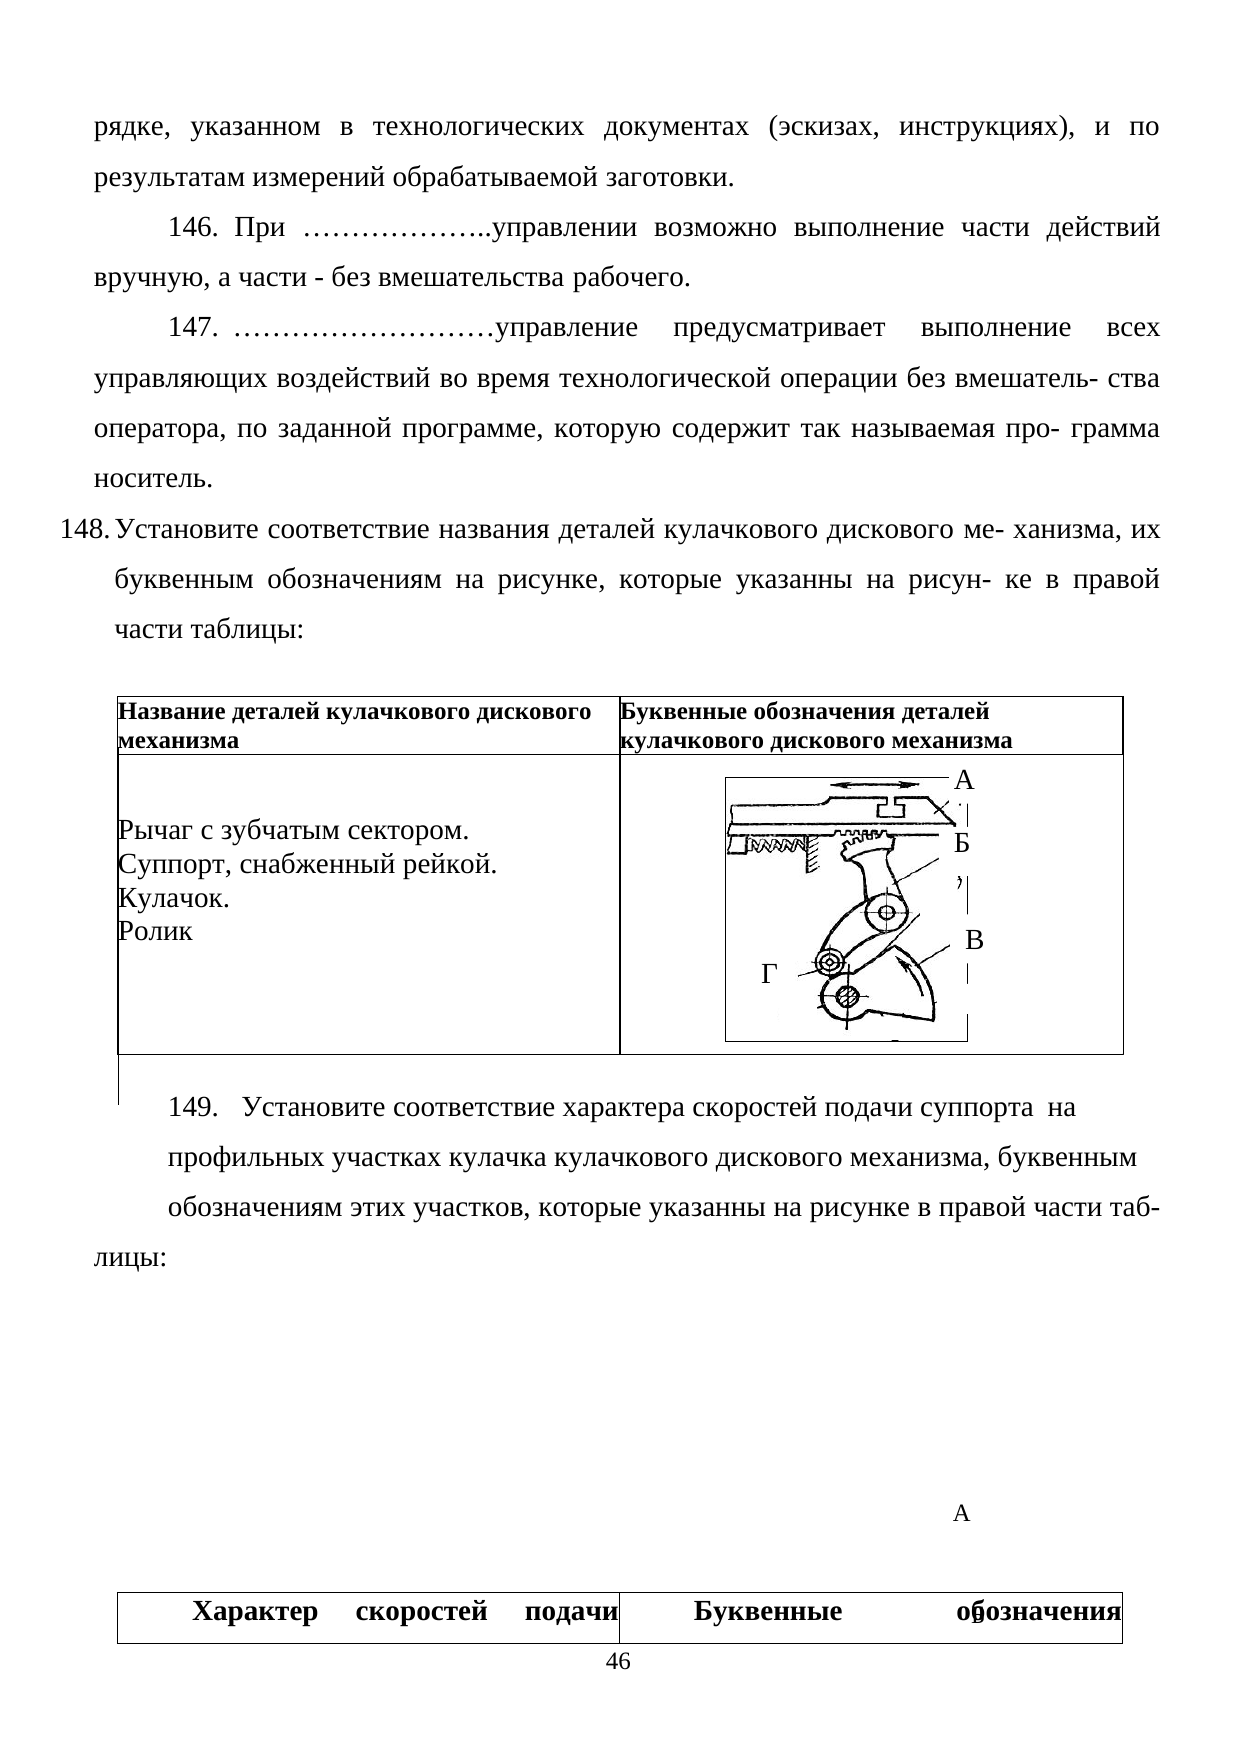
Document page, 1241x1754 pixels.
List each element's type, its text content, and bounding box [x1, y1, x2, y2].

list Установите соответствие названия деталей кулачкового дискового ме- ханизма, их буквенным обозначениям на рисунке, которые указанны на рисун- ке в правой части таблицы: [59, 511, 1161, 645]
text обозначениям этих участков, которые указанны на рисунке в правой части таб- лицы: [94, 1189, 1161, 1273]
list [94, 108, 1161, 192]
list При ………………..управлении возможно выполнение части действий вручную, а части - без вмешательства рабочего. [94, 209, 1161, 293]
list Установите соответствие характера скоростей подачи суппорта на [94, 712, 1161, 1122]
list ………………………управление предусматривает выполнение всех управляющих воздействий во время технологической операции без вмешатель- ства оператора, по заданной программе, которую содержит так называемая про- грамма носитель. [94, 309, 1161, 494]
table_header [118, 1593, 619, 1642]
text профильных участках кулачка кулачкового дискового механизма, буквенным [94, 1139, 1161, 1172]
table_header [620, 1593, 1122, 1642]
